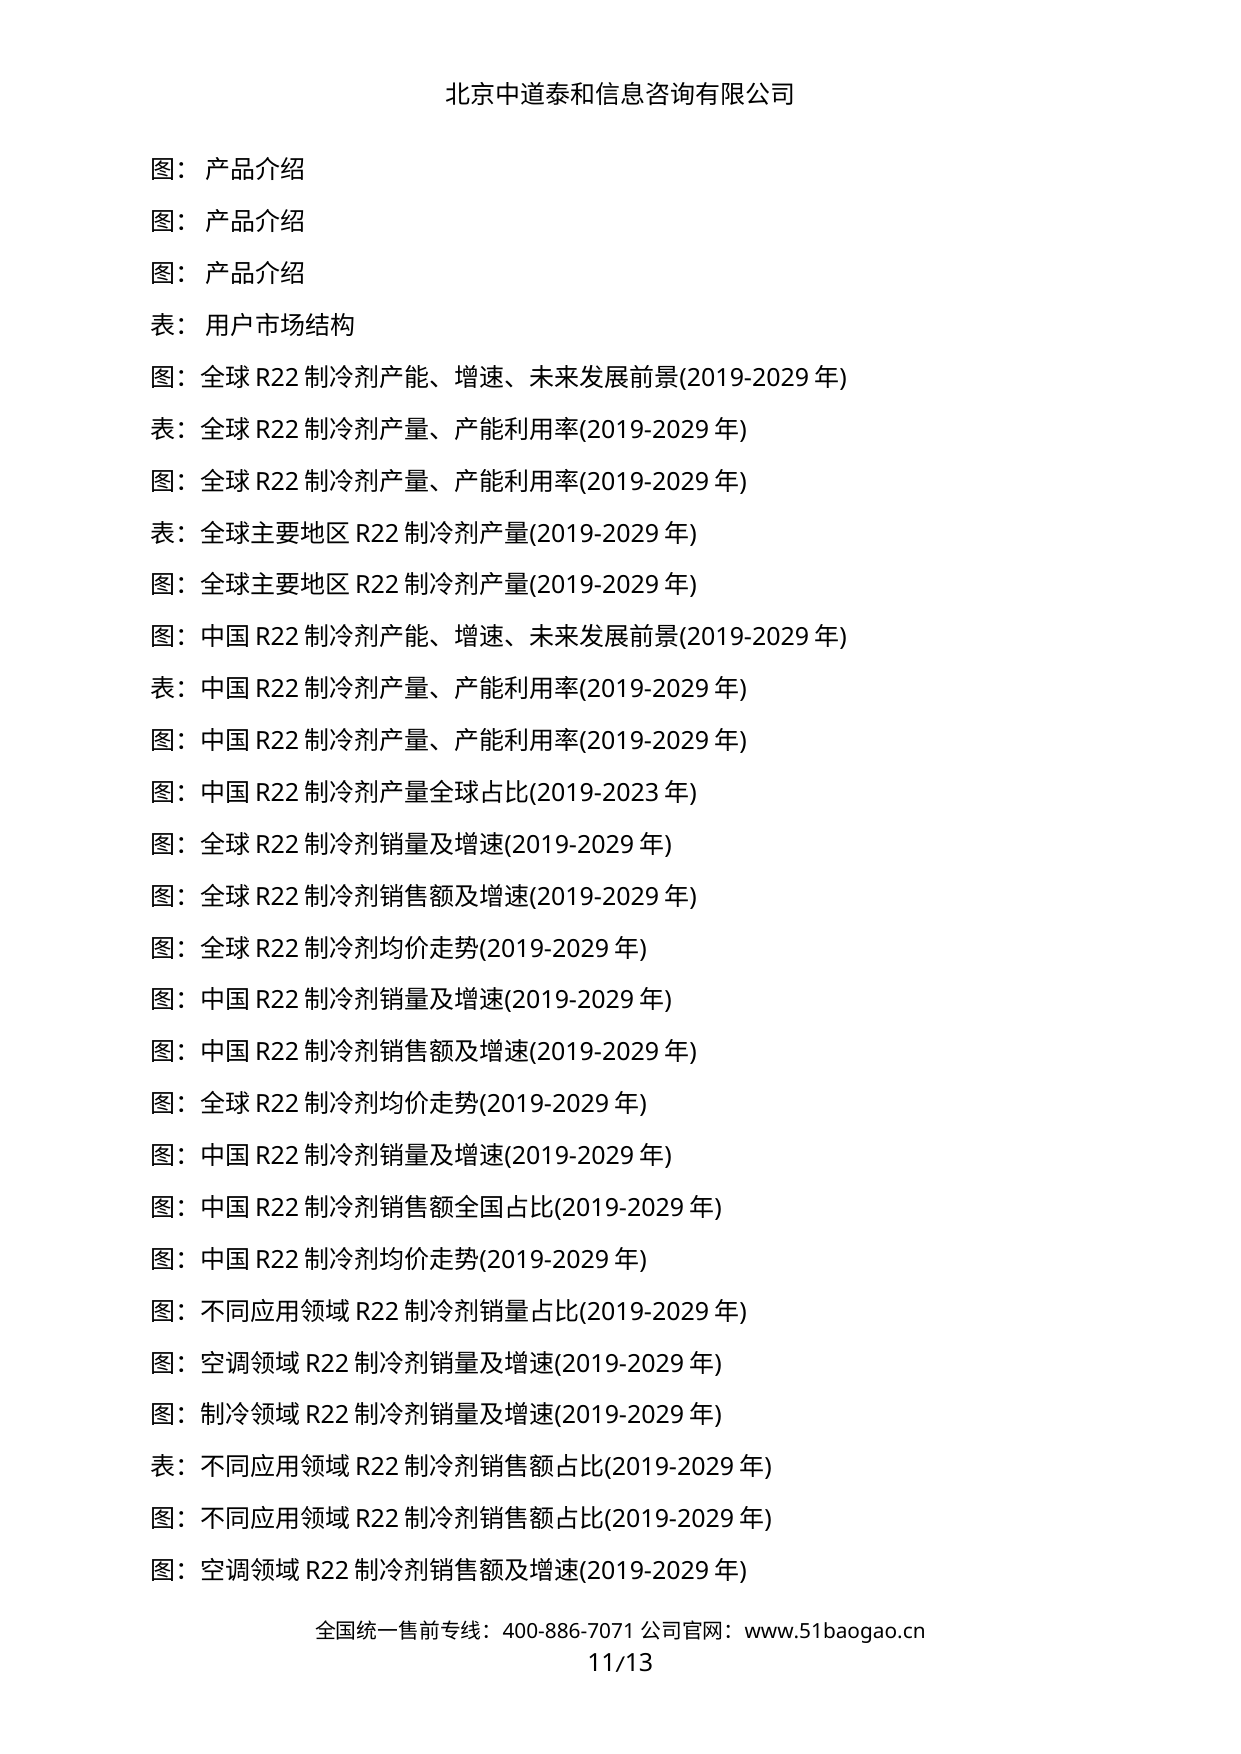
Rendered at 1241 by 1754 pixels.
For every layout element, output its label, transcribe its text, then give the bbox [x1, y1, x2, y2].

text 图：制冷领域R22制冷剂销量及增速(2019-2029年) [150, 1395, 1090, 1431]
text 图： 产品介绍 [150, 202, 1090, 238]
text 图： 产品介绍 [150, 150, 1090, 186]
text 图：全球主要地区R22制冷剂产量(2019-2029年) [150, 565, 1090, 601]
text 表：全球R22制冷剂产量、产能利用率(2019-2029年) [150, 409, 1090, 446]
text 图：中国R22制冷剂销售额全国占比(2019-2029年) [150, 1187, 1090, 1224]
text 表：全球主要地区R22制冷剂产量(2019-2029年) [150, 513, 1090, 549]
text 图：中国R22制冷剂产量、产能利用率(2019-2029年) [150, 721, 1090, 757]
text 表：中国R22制冷剂产量、产能利用率(2019-2029年) [150, 669, 1090, 705]
text 图：中国R22制冷剂均价走势(2019-2029年) [150, 1239, 1090, 1276]
text 图：空调领域R22制冷剂销量及增速(2019-2029年) [150, 1343, 1090, 1379]
text 图：中国R22制冷剂产能、增速、未来发展前景(2019-2029年) [150, 617, 1090, 653]
text 图：不同应用领域R22制冷剂销量占比(2019-2029年) [150, 1291, 1090, 1327]
text 图：全球R22制冷剂销售额及增速(2019-2029年) [150, 876, 1090, 912]
text 图：中国R22制冷剂销量及增速(2019-2029年) [150, 980, 1090, 1016]
text 图：空调领域R22制冷剂销售额及增速(2019-2029年) [150, 1551, 1090, 1587]
text 图：中国R22制冷剂销量及增速(2019-2029年) [150, 1136, 1090, 1172]
text 表： 用户市场结构 [150, 306, 1090, 342]
text 图：全球R22制冷剂销量及增速(2019-2029年) [150, 824, 1090, 861]
text 图：中国R22制冷剂产量全球占比(2019-2023年) [150, 772, 1090, 809]
text 图：不同应用领域R22制冷剂销售额占比(2019-2029年) [150, 1499, 1090, 1535]
text 图：全球R22制冷剂产量、产能利用率(2019-2029年) [150, 461, 1090, 497]
text 图：全球R22制冷剂产能、增速、未来发展前景(2019-2029年) [150, 357, 1090, 394]
text 表：不同应用领域R22制冷剂销售额占比(2019-2029年) [150, 1447, 1090, 1483]
text 图： 产品介绍 [150, 254, 1090, 290]
text 图：全球R22制冷剂均价走势(2019-2029年) [150, 1084, 1090, 1120]
text 图：中国R22制冷剂销售额及增速(2019-2029年) [150, 1032, 1090, 1068]
text 图：全球R22制冷剂均价走势(2019-2029年) [150, 928, 1090, 964]
